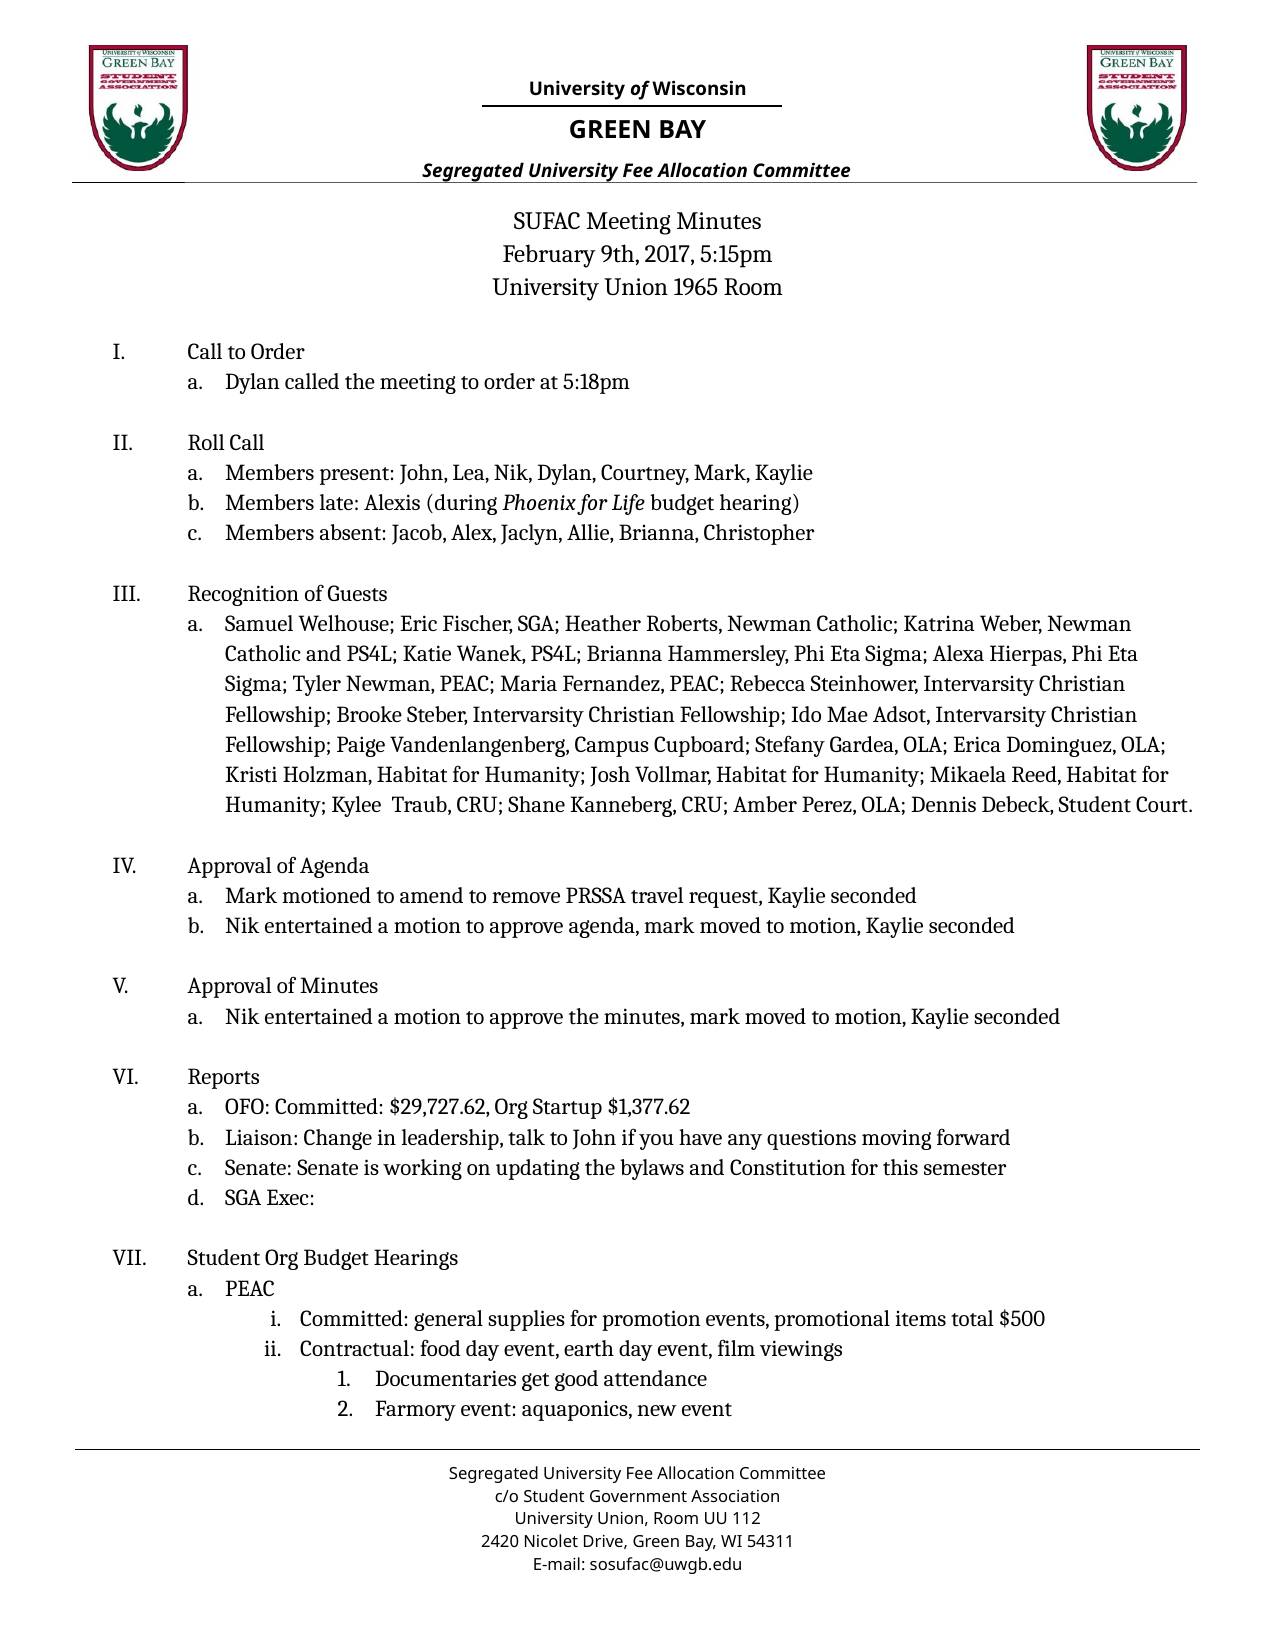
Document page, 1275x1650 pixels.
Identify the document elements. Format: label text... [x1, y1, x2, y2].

list Senate: Senate is working on updating the bylaws and Constitution for this semester [187, 1154, 1200, 1181]
text University Union 1965 Room [75, 273, 1200, 302]
list Members late: Alexis (during Phoenix for Life budget hearing) [187, 490, 1200, 516]
list Samuel Welhouse; Eric Fischer, SGA; Heather Roberts, Newman Catholic; Katrina Weber, Newman Catholic and PS4L; Katie Wanek, PS4L; Brianna Hammersley, Phi Eta Sigma; Alexa Hierpas, Phi Eta Sigma; Tyler Newman, PEAC; Maria Fernandez, PEAC; Rebecca Steinhower, Intervarsity Christian Fellowship; Brooke Steber, Intervarsity Christian Fellowship; Ido Mae Adsot, Intervarsity Christian Fellowship; Paige Vandenlangenberg, Campus Cupboard; Stefany Gardea, OLA; Erica Dominguez, OLA; Kristi Holzman, Habitat for Humanity; Josh Vollmar, Habitat for Humanity; Mikaela Reed, Habitat for Humanity; Kylee Traub, CRU; Shane Kanneberg, CRU; Amber Perez, OLA; Dennis Debeck, Student Court. [187, 611, 1200, 818]
list Call to Order [112, 339, 1200, 365]
text SUFAC Meeting Minutes [75, 207, 1200, 236]
list Members absent: Jacob, Alex, Jaclyn, Allie, Brianna, Christopher [187, 520, 1200, 547]
list Mark motioned to amend to remove PRSSA travel request, Kaylie seconded [187, 883, 1200, 909]
list Nik entertained a motion to approve agenda, mark moved to motion, Kaylie seconded [187, 913, 1200, 939]
list Reports [112, 1064, 1200, 1090]
text February 9th, 2017, 5:15pm [75, 240, 1200, 269]
list Dylan called the meeting to order at 5:18pm [187, 369, 1200, 396]
list Members present: John, Lea, Nik, Dylan, Courtney, Mark, Kaylie [187, 460, 1200, 486]
list Student Org Budget Hearings [112, 1245, 1200, 1272]
list Recognition of Guests [112, 581, 1200, 607]
list Committed: general supplies for promotion events, promotional items total $500 [281, 1306, 1200, 1332]
list PEAC [187, 1275, 1200, 1302]
list Contractual: food day event, earth day event, film viewings [281, 1336, 1200, 1362]
list Nik entertained a motion to approve the minutes, mark moved to motion, Kaylie seconded [187, 1003, 1200, 1030]
list Documentaries get good attendance [337, 1366, 1200, 1392]
picture [1073, 45, 1200, 171]
list OFO: Committed: $29,727.62, Org Startup $1,377.62 [187, 1094, 1200, 1121]
list SGA Exec: [187, 1185, 1200, 1211]
list Farmory event: aquaponics, new event [337, 1396, 1200, 1423]
list Roll Call [112, 429, 1200, 456]
list Liaison: Change in leadership, talk to John if you have any questions moving forward [187, 1124, 1200, 1151]
picture [75, 45, 201, 171]
list Approval of Agenda [112, 852, 1200, 879]
list Approval of Minutes [112, 973, 1200, 1000]
